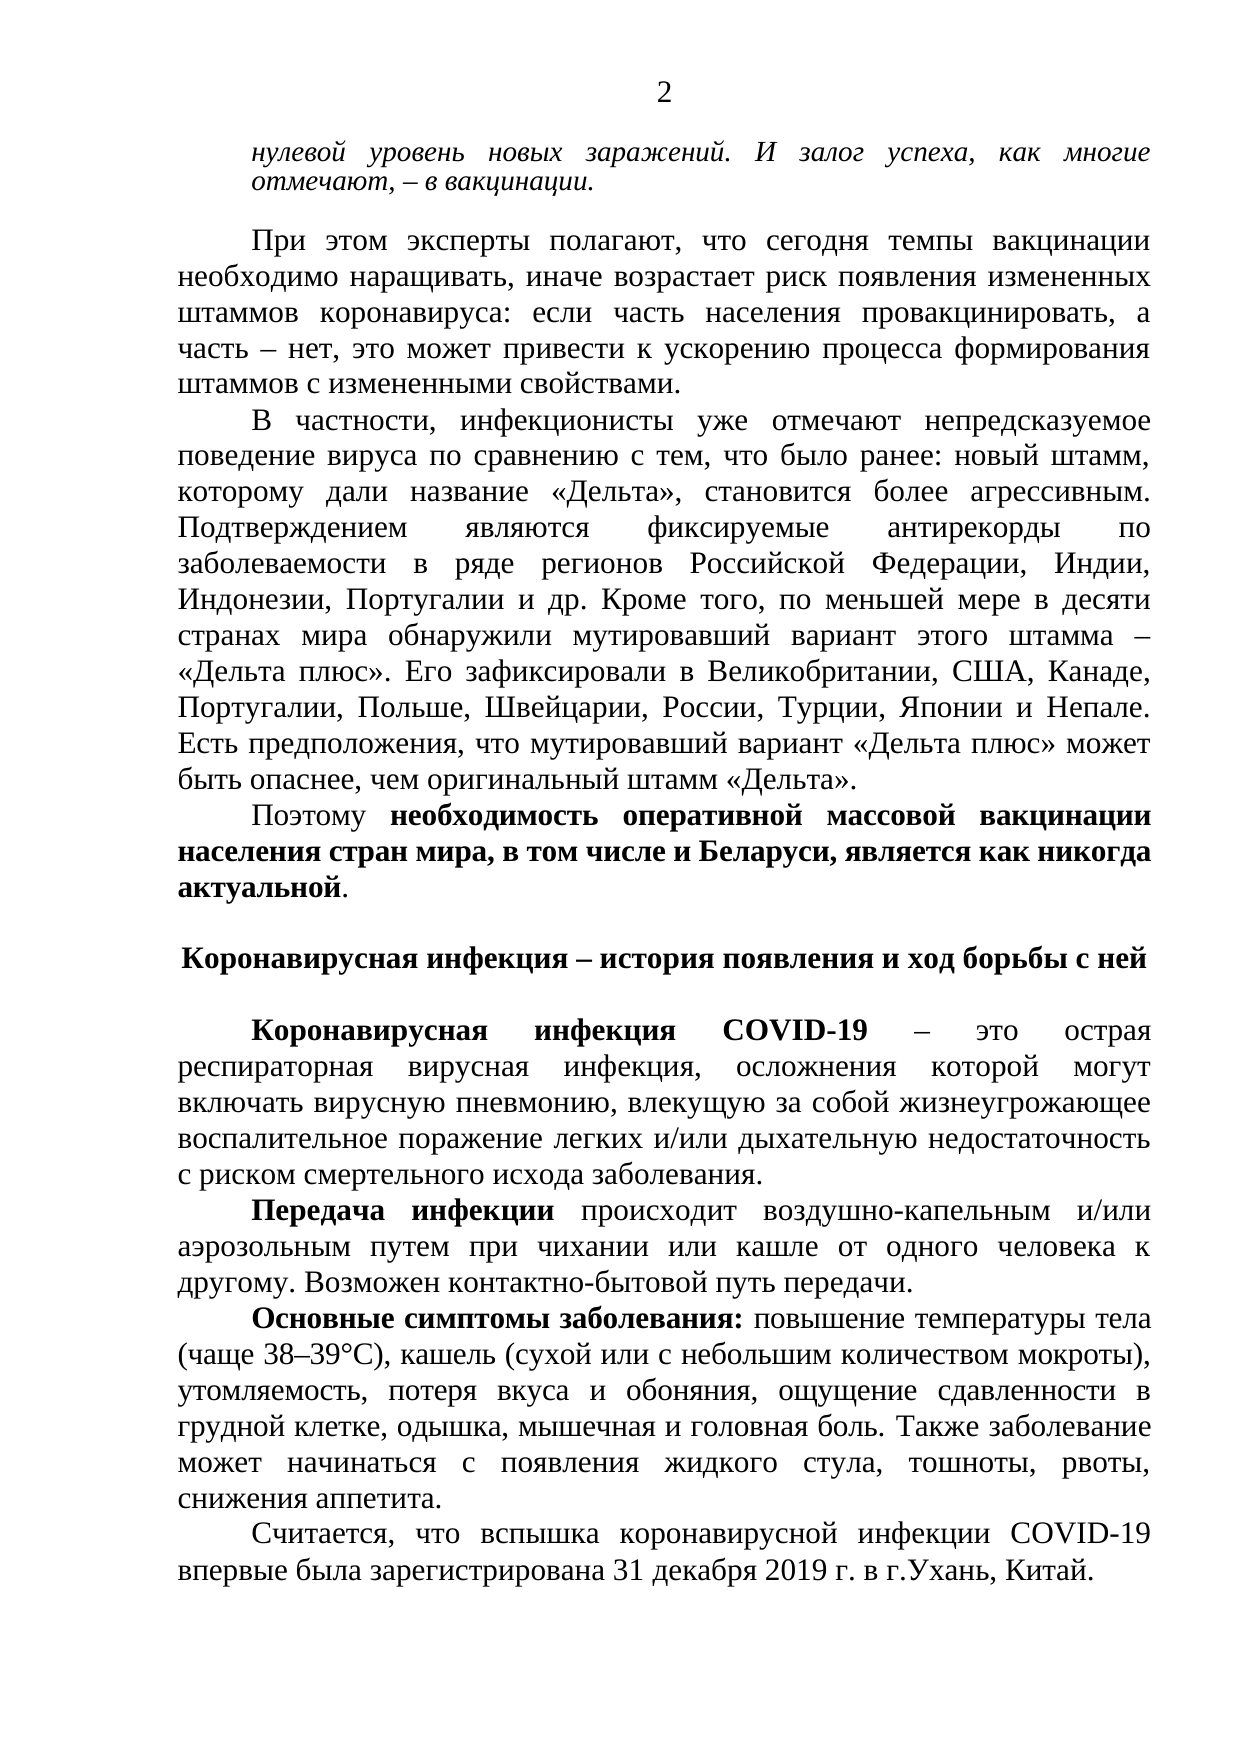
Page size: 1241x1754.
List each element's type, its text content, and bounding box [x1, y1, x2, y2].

text При этом эксперты полагают, что сегодня темпы вакцинации необходимо наращивать, иначе возрастает риск появления измененных штаммов коронавируса: если часть населения провакцинировать, а часть – нет, это может привести к ускорению процесса формирования штаммов с измененными свойствами. [177, 221, 1152, 401]
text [251, 138, 1152, 196]
text Передача инфекции происходит воздушно-капельным и/или аэрозольным путем при чихании или кашле от одного человека к другому. Возможен контактно-бытовой путь передачи. [177, 1191, 1152, 1299]
text Считается, что вспышка коронавирусной инфекции COVID-19 впервые была зарегистрирована 31 декабря 2019 г. в г.Ухань, Китай. [177, 1515, 1152, 1587]
text В частности, инфекционисты уже отмечают непредсказуемое поведение вируса по сравнению с тем, что было ранее: новый штамм, которому дали название «Дельта», становится более агрессивным. Подтверждением являются фиксируемые антирекорды по заболеваемости в ряде регионов Российской Федерации, Индии, Индонезии, Португалии и др. Кроме того, по меньшей мере в десяти странах мира обнаружили мутировавший вариант этого штамма – «Дельта плюс». Его зафиксировали в Великобритании, США, Канаде, Португалии, Польше, Швейцарии, России, Турции, Японии и Непале. Есть предположения, что мутировавший вариант «Дельта плюс» может быть опаснее, чем оригинальный штамм «Дельта». [177, 401, 1152, 796]
text Коронавирусная инфекция COVID-19 – это острая респираторная вирусная инфекция, осложнения которой могут включать вирусную пневмонию, влекущую за собой жизнеугрожающее воспалительное поражение легких и/или дыхательную недостаточность с риском смертельного исхода заболевания. [177, 1012, 1152, 1191]
text Основные симптомы заболевания: повышение температуры тела (чаще 38–39°С), кашель (сухой или с небольшим количеством мокроты), утомляемость, потеря вкуса и обоняния, ощущение сдавленности в грудной клетке, одышка, мышечная и головная боль. Также заболевание может начинаться с появления жидкого стула, тошноты, рвоты, снижения аппетита. [177, 1299, 1152, 1515]
text Поэтому необходимость оперативной массовой вакцинации населения стран мира, в том числе и Беларуси, является как никогда актуальной. [177, 796, 1152, 904]
